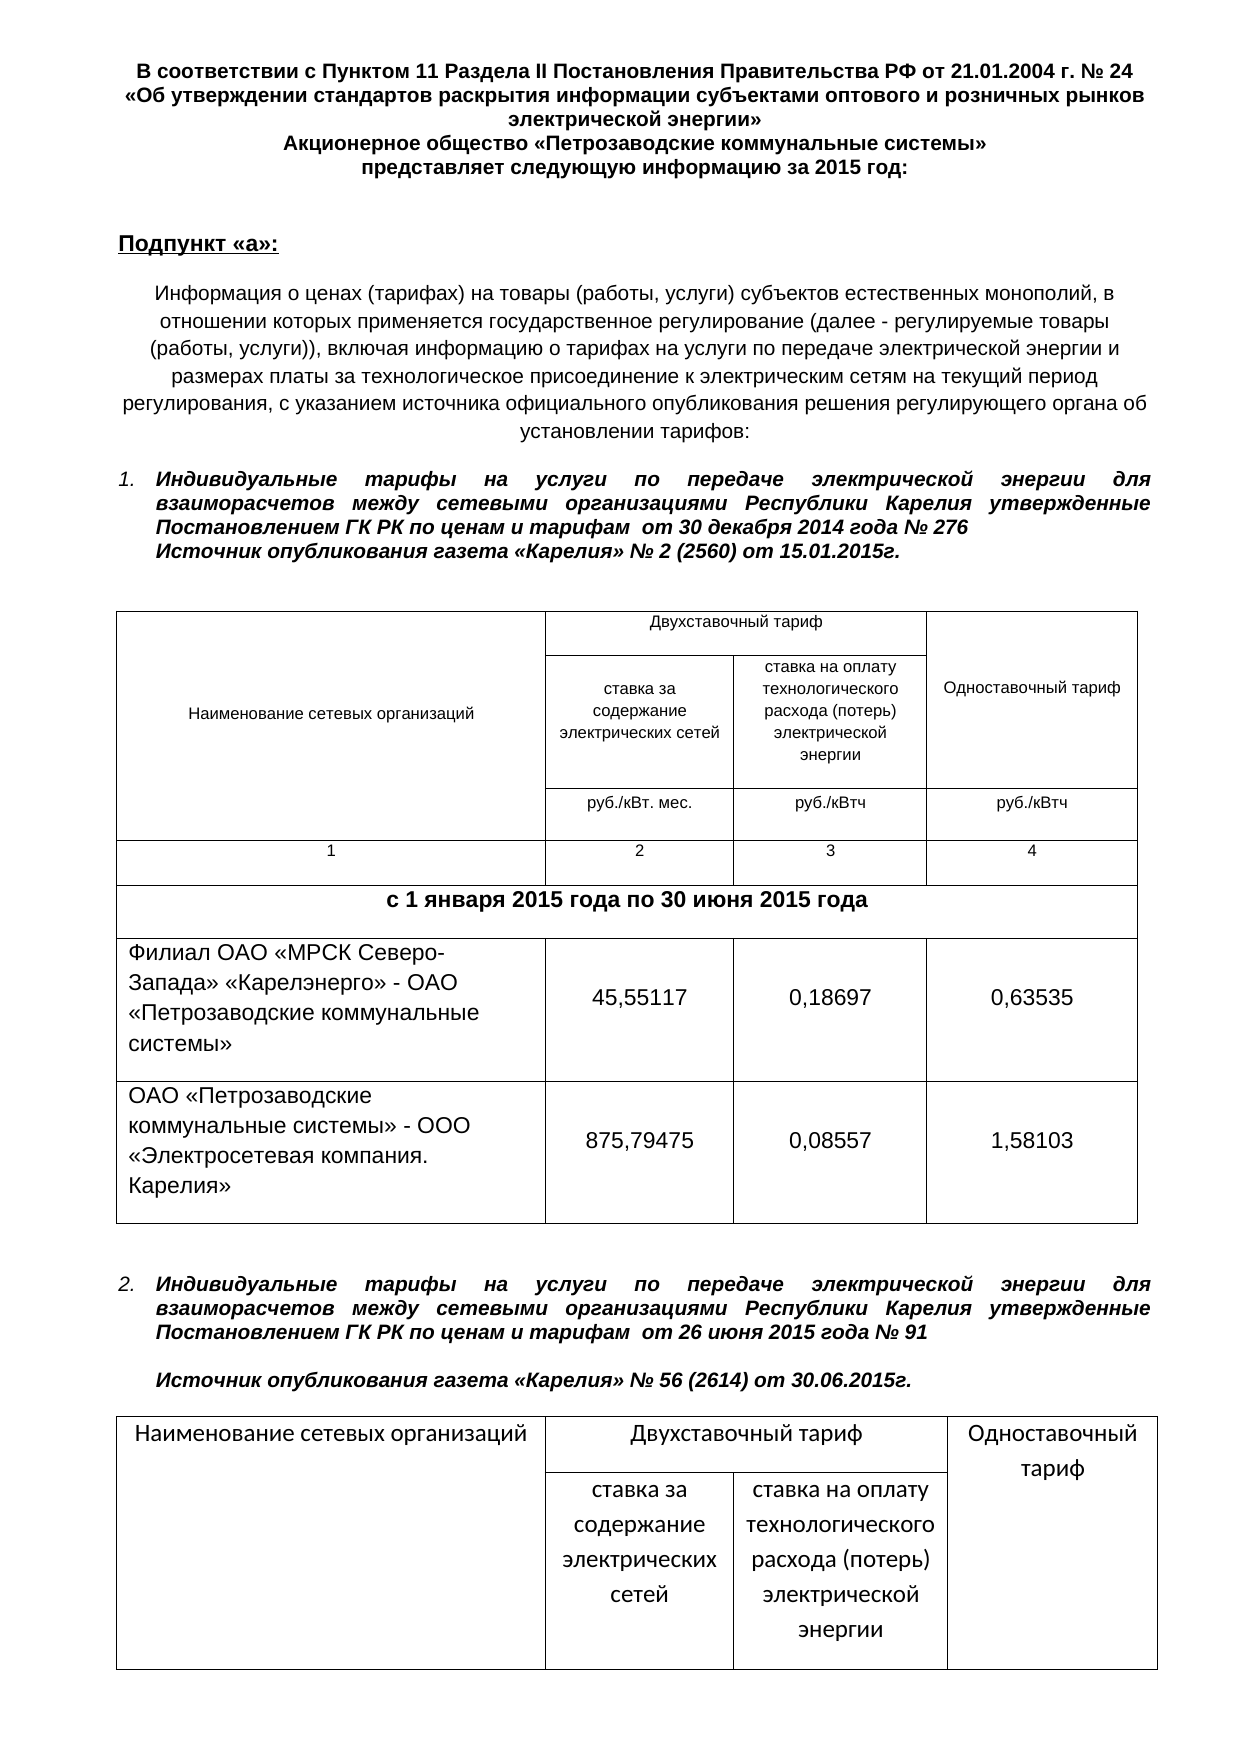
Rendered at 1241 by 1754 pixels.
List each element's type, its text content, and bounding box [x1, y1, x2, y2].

table_cell Филиал ОАО «МРСК Северо-Запада» «Карелэнерго» - ОАО «Петрозаводские коммунальные системы» [117, 939, 545, 1081]
table_cell руб./кВтч [734, 789, 926, 840]
table_header Одноставочный тариф [948, 1417, 1157, 1668]
table_header Двухставочный тариф [546, 612, 926, 655]
table_cell 0,63535 [927, 939, 1137, 1081]
table_cell 4 [927, 841, 1137, 885]
table_cell руб./кВт. мес. [546, 789, 733, 840]
table_cell ставка на оплату технологического расхода (потерь) электрической энергии [734, 1473, 947, 1668]
text Информация о ценах (тарифах) на товары (работы, услуги) субъектов естественных монополий, в отношении которых применяется государственное регулирование (далее - регулируемые товары (работы, услуги)), включая информацию о тарифах на услуги по передаче электрической энергии и размерах платы за технологическое присоединение к электрическим сетям на текущий период регулирования, с указанием источника официального опубликования решения регулирующего органа об установлении тарифов: [118, 281, 1152, 442]
table_cell 45,55117 [546, 939, 733, 1081]
table_cell ОАО «Петрозаводские коммунальные системы» - ООО «Электросетевая компания. Карелия» [117, 1082, 545, 1223]
table_cell 1,58103 [927, 1082, 1137, 1223]
table_cell руб./кВтч [927, 789, 1137, 840]
table_cell 0,08557 [734, 1082, 926, 1223]
table_cell 1 [117, 841, 545, 885]
list Индивидуальные тарифы на услуги по передаче электрической энергии для взаиморасчетов между сетевыми организациями Республики Карелия утвержденные Постановлением ГК РК по ценам и тарифам от 30 декабря 2014 года № 276 [118, 467, 1152, 539]
list Источник опубликования газета «Карелия» № 2 (2560) от 15.01.2015г. [156, 539, 1152, 563]
table_cell 0,18697 [734, 939, 926, 1081]
table_cell 3 [734, 841, 926, 885]
table_cell с 1 января 2015 года по 30 июня 2015 года [117, 886, 1137, 938]
text Подпункт «а»: [118, 230, 1152, 256]
table_header Наименование сетевых организаций [117, 1417, 545, 1668]
table_header Двухставочный тариф [546, 1417, 947, 1472]
table_header Наименование сетевых организаций [117, 612, 545, 840]
list Источник опубликования газета «Карелия» № 56 (2614) от 30.06.2015г. [156, 1368, 1152, 1392]
list Индивидуальные тарифы на услуги по передаче электрической энергии для взаиморасчетов между сетевыми организациями Республики Карелия утвержденные Постановлением ГК РК по ценам и тарифам от 26 июня 2015 года № 91 [118, 1272, 1152, 1344]
text Акционерное общество «Петрозаводские коммунальные системы» [118, 131, 1152, 155]
table_header Одноставочный тариф [927, 612, 1137, 788]
text представляет следующую информацию за 2015 год: [118, 155, 1152, 179]
table_cell 875,79475 [546, 1082, 733, 1223]
table_cell 2 [546, 841, 733, 885]
table_cell ставка за содержание электрических сетей [546, 1473, 733, 1668]
table_cell ставка на оплату технологического расхода (потерь) электрической энергии [734, 656, 926, 788]
table_cell ставка за содержание электрических сетей [546, 656, 733, 788]
text В соответствии с Пунктом 11 Раздела II Постановления Правительства РФ от 21.01.2004 г. № 24 «Об утверждении стандартов раскрытия информации субъектами оптового и розничных рынков электрической энергии» [118, 59, 1152, 131]
